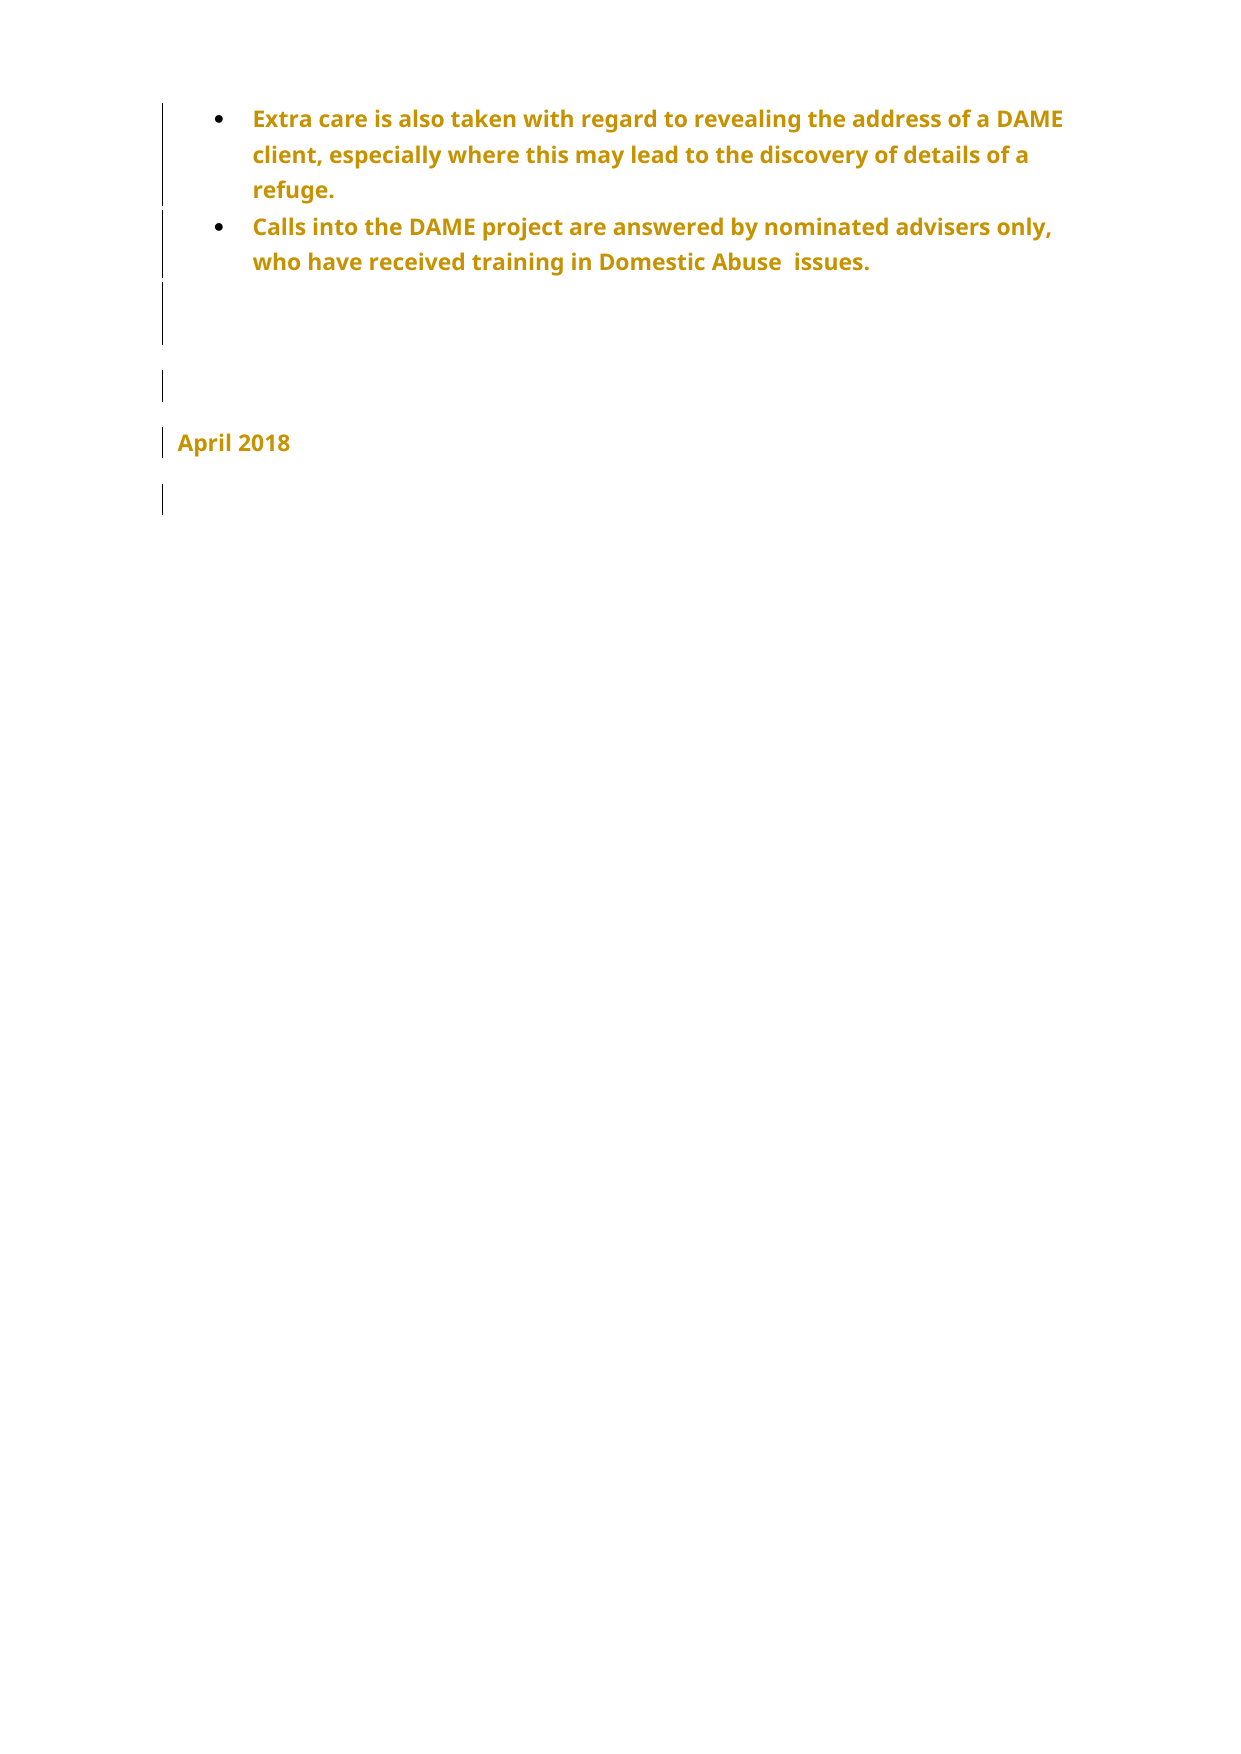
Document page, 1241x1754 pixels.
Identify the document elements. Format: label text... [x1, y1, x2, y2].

text April 2018 [177, 427, 1093, 458]
list Extra care is also taken with regard to revealing the address of a DAME client, especially where this may lead to the discovery of details of a refuge. [215, 103, 1093, 206]
list Calls into the DAME project are answered by nominated advisers only, who have received training in Domestic Abuse issues. [215, 210, 1093, 278]
